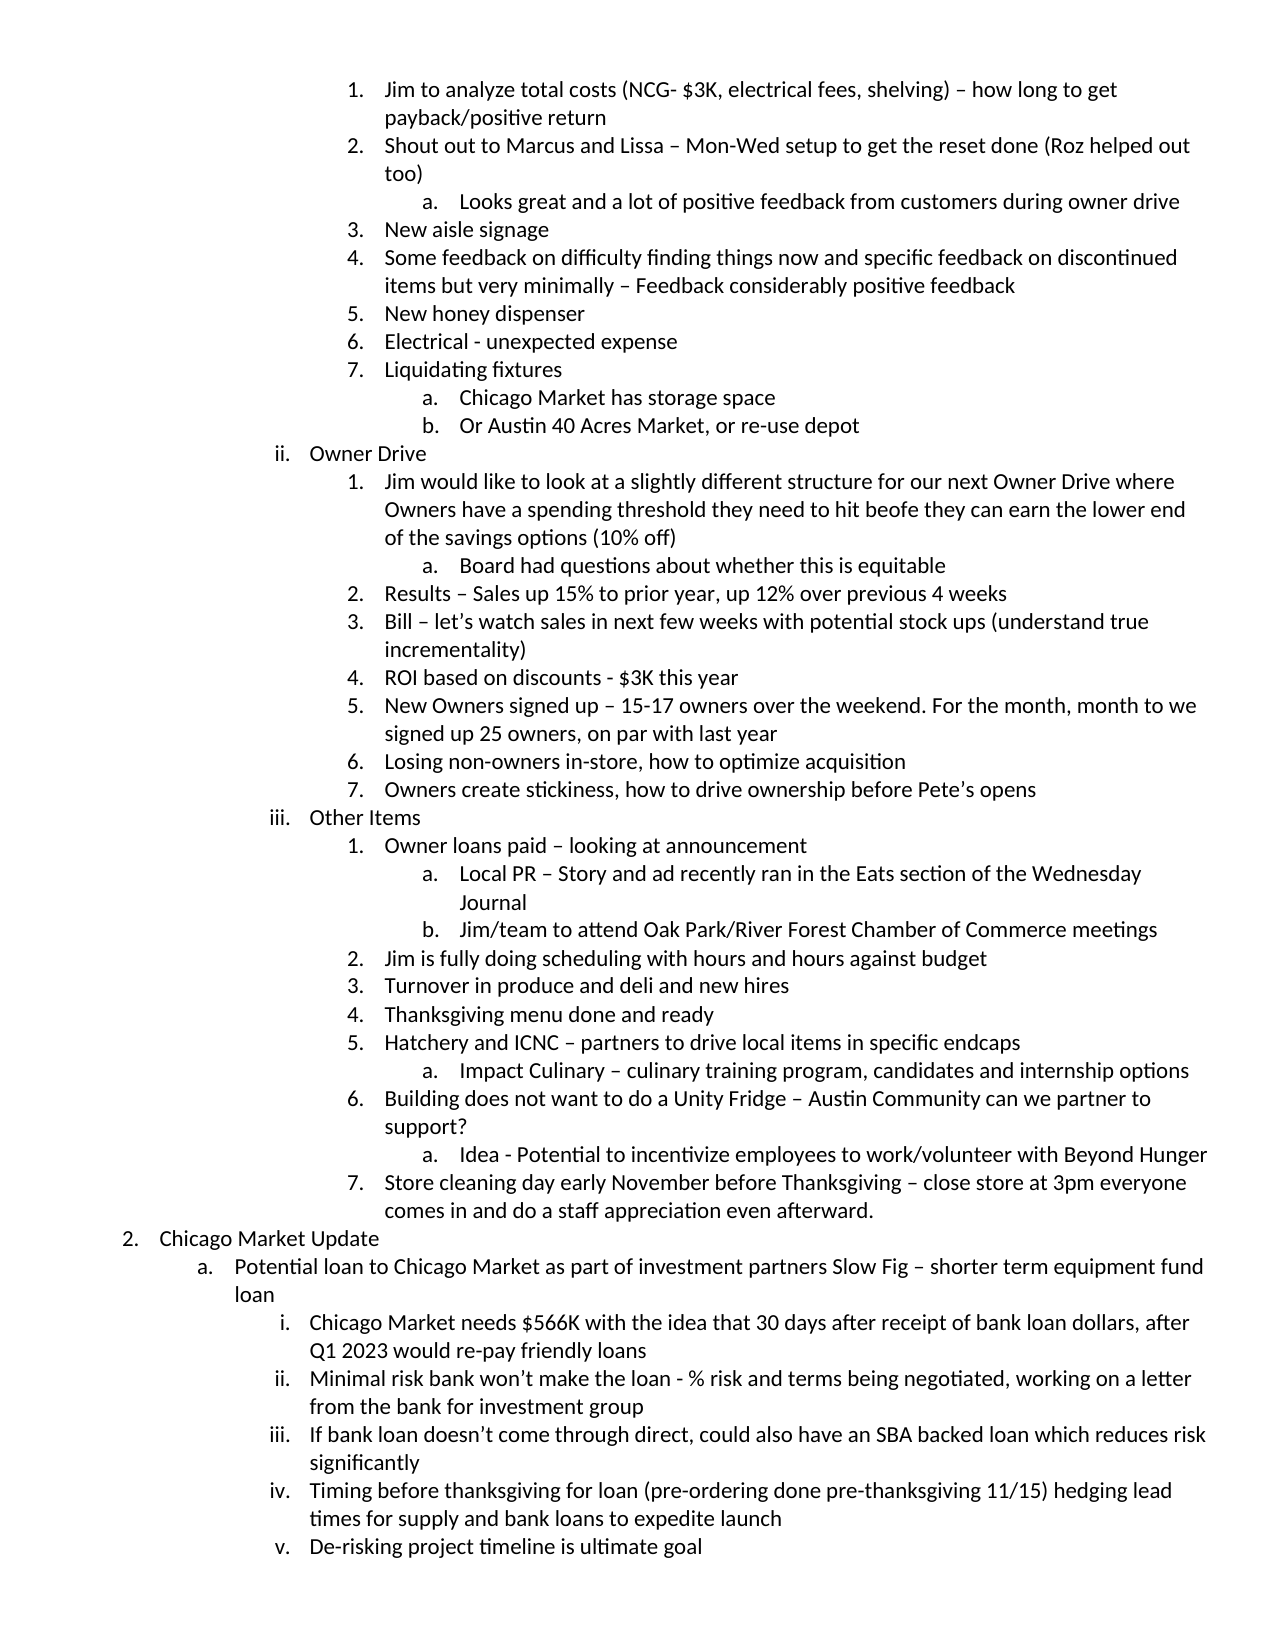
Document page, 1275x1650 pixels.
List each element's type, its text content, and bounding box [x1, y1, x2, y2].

list New Owners signed up – 15-17 owners over the weekend. For the month, month to we signed up 25 owners, on par with last year [347, 691, 1209, 747]
list Electrical - unexpected expense [347, 327, 1209, 355]
list Building does not want to do a Unity Fridge – Austin Community can we partner to support? [347, 1084, 1209, 1140]
list Timing before thanksgiving for loan (pre-ordering done pre-thanksgiving 11/15) hedging lead times for supply and bank loans to expedite launch [291, 1476, 1209, 1532]
list Bill – let’s watch sales in next few weeks with potential stock ups (understand true incrementality) [347, 607, 1209, 663]
list Board had questions about whether this is equitable [422, 551, 1209, 579]
list Jim is fully doing scheduling with hours and hours against budget [347, 944, 1209, 972]
list New aisle signage [347, 215, 1209, 243]
list Owners create stickiness, how to drive ownership before Pete’s opens [347, 776, 1209, 803]
list Potential loan to Chicago Market as part of investment partners Slow Fig – shorter term equipment fund loan [197, 1252, 1209, 1308]
list Owner loans paid – looking at announcement [347, 832, 1209, 859]
list Idea - Potential to incentivize employees to work/volunteer with Beyond Hunger [422, 1140, 1209, 1168]
list Results – Sales up 15% to prior year, up 12% over previous 4 weeks [347, 579, 1209, 607]
list Chicago Market Update [122, 1224, 1209, 1252]
list Hatchery and ICNC – partners to drive local items in specific endcaps [347, 1028, 1209, 1056]
list Thanksgiving menu done and ready [347, 1000, 1209, 1028]
list Impact Culinary – culinary training program, candidates and internship options [422, 1056, 1209, 1084]
list Minimal risk bank won’t make the loan - % risk and terms being negotiated, working on a letter from the bank for investment group [291, 1364, 1209, 1420]
list Jim to analyze total costs (NCG- $3K, electrical fees, shelving) – how long to get payback/positive return [347, 75, 1209, 131]
list Jim would like to look at a slightly different structure for our next Owner Drive where Owners have a spending threshold they need to hit beofe they can earn the lower end of the savings options (10% off) [347, 467, 1209, 551]
list Chicago Market has storage space [422, 383, 1209, 411]
list If bank loan doesn’t come through direct, could also have an SBA backed loan which reduces risk significantly [291, 1420, 1209, 1476]
list Liquidating fixtures [347, 355, 1209, 383]
list Or Austin 40 Acres Market, or re-use depot [422, 411, 1209, 439]
list Owner Drive [291, 439, 1209, 467]
list ROI based on discounts - $3K this year [347, 663, 1209, 691]
list Turnover in produce and deli and new hires [347, 972, 1209, 1000]
list Local PR – Story and ad recently ran in the Eats section of the Wednesday Journal [422, 859, 1209, 916]
list Jim/team to attend Oak Park/River Forest Chamber of Commerce meetings [422, 916, 1209, 944]
list New honey dispenser [347, 299, 1209, 327]
list De-risking project timeline is ultimate goal [291, 1532, 1209, 1560]
list Shout out to Marcus and Lissa – Mon-Wed setup to get the reset done (Roz helped out too) [347, 131, 1209, 187]
list Chicago Market needs $566K with the idea that 30 days after receipt of bank loan dollars, after Q1 2023 would re-pay friendly loans [291, 1308, 1209, 1364]
list Looks great and a lot of positive feedback from customers during owner drive [422, 187, 1209, 215]
list Store cleaning day early November before Thanksgiving – close store at 3pm everyone comes in and do a staff appreciation even afterward. [347, 1168, 1209, 1224]
list Some feedback on difficulty finding things now and specific feedback on discontinued items but very minimally – Feedback considerably positive feedback [347, 243, 1209, 299]
list Losing non-owners in-store, how to optimize acquisition [347, 747, 1209, 776]
list Other Items [291, 803, 1209, 832]
